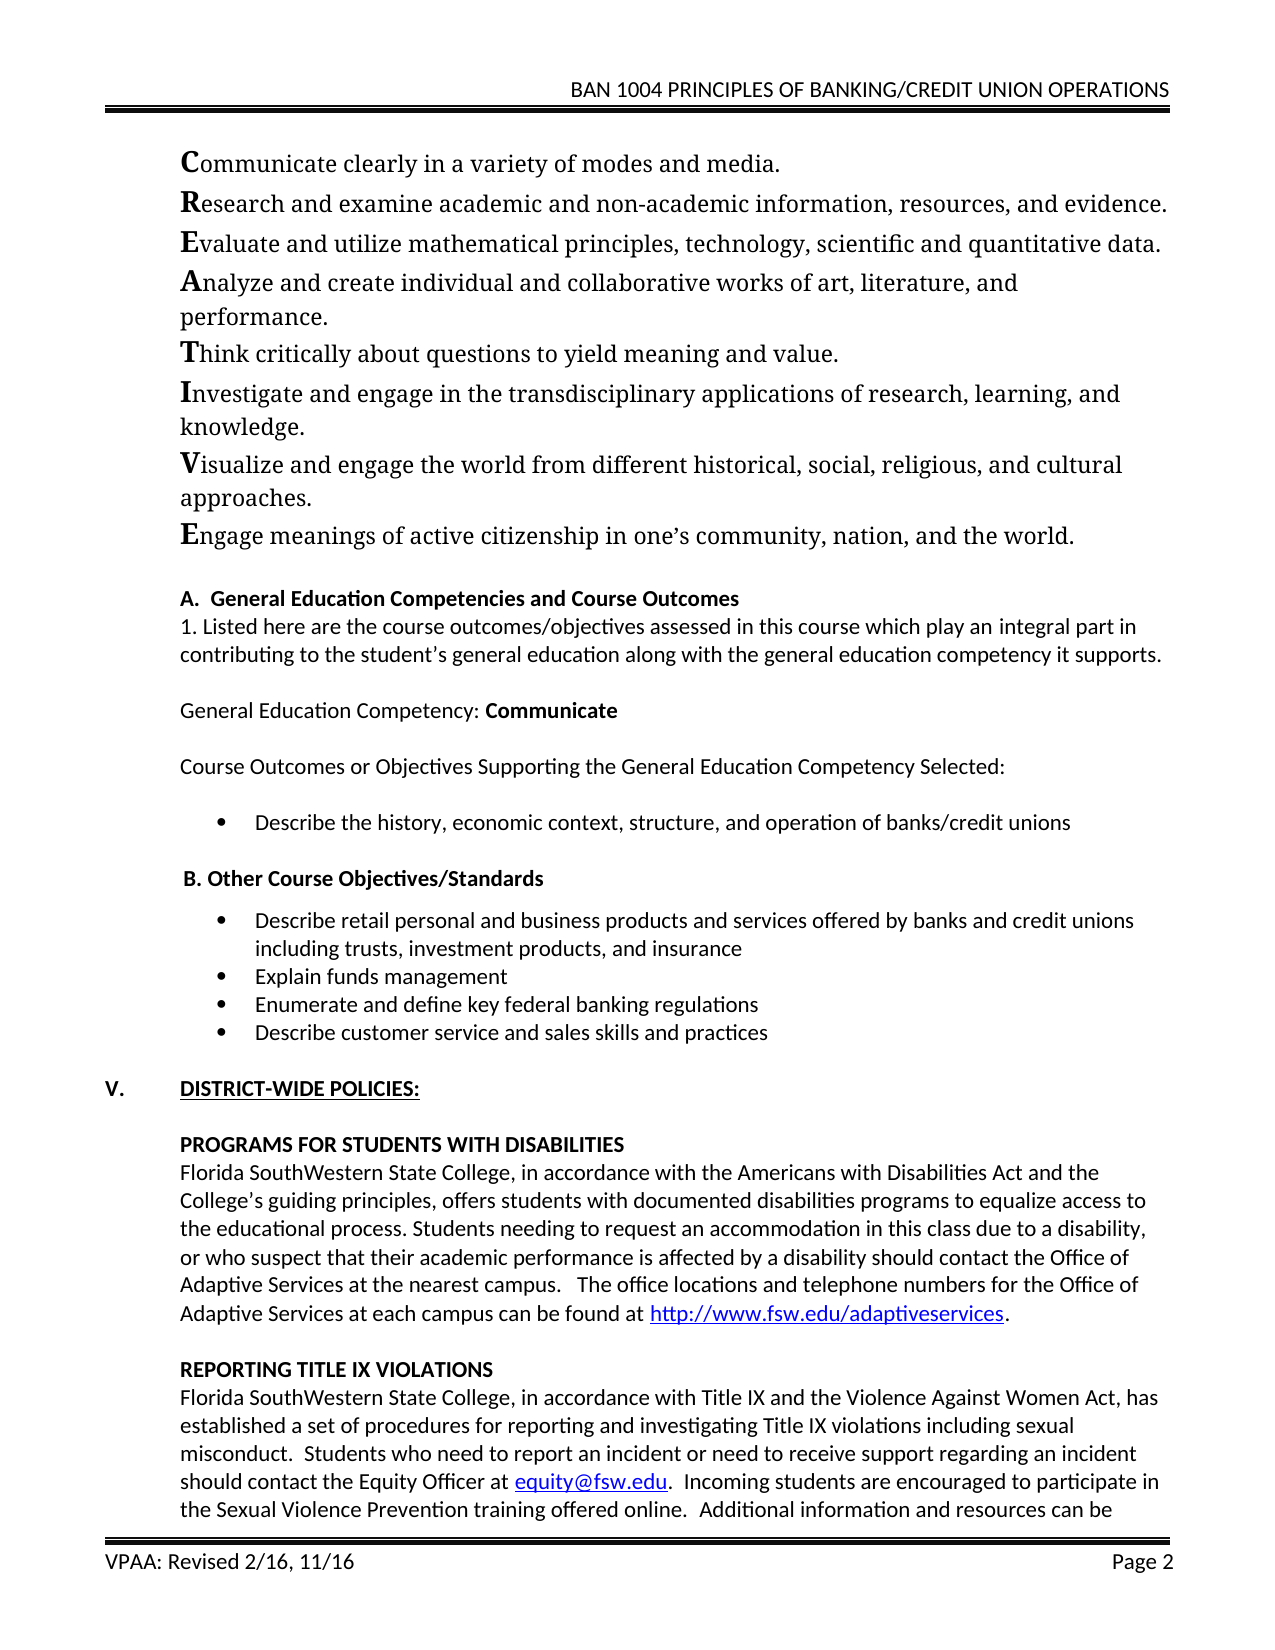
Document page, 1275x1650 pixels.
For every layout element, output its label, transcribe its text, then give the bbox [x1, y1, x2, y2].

text Think critically about questions to yield meaning and value. [180, 332, 1170, 371]
text Visualize and engage the world from different historical, social, religious, and cultural approaches. [180, 442, 1170, 513]
text Research and examine academic and non-academic information, resources, and evidence. [180, 181, 1170, 221]
text Course Outcomes or Objectives Supporting the General Education Competency Selected: [105, 752, 1170, 780]
text Analyze and create individual and collaborative works of art, literature, and performance. [180, 261, 1170, 332]
list Enumerate and define key federal banking regulations [217, 990, 1170, 1018]
text General Education Competency: Communicate [105, 696, 1170, 724]
text Communicate clearly in a variety of modes and media. [180, 142, 1170, 181]
text Evaluate and utilize mathematical principles, technology, scientific and quantitative data. [180, 221, 1170, 261]
list Explain funds management [217, 962, 1170, 990]
list DISTRICT-WIDE POLICIES: [105, 1074, 1170, 1102]
list Describe retail personal and business products and services offered by banks and credit unions including trusts, investment products, and insurance [217, 906, 1170, 962]
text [180, 1383, 1170, 1523]
text Programs for Students with Disabilities [180, 1131, 1170, 1158]
list Describe customer service and sales skills and practices [217, 1018, 1170, 1046]
text REPORTING TITLE IX VIOLATIONS [180, 1355, 1170, 1383]
text B. Other Course Objectives/Standards [180, 864, 1170, 892]
text Florida SouthWestern State College, in accordance with the Americans with Disabilities Act and the College’s guiding principles, offers students with documented disabilities programs to equalize access to the educational process. Students needing to request an accommodation in this class due to a disability, or who suspect that their academic performance is affected by a disability should contact the Office of Adaptive Services at the nearest campus. The office locations and telephone numbers for the Office of Adaptive Services at each campus can be found at http://www.fsw.edu/adaptiveservices. [180, 1158, 1170, 1327]
list Describe the history, economic context, structure, and operation of banks/credit unions [217, 808, 1170, 836]
text Investigate and engage in the transdisciplinary applications of research, learning, and knowledge. [180, 371, 1170, 442]
text A. General Education Competencies and Course Outcomes [105, 584, 1170, 612]
text 1. Listed here are the course outcomes/objectives assessed in this course which play an integral part in contributing to the student’s general education along with the general education competency it supports. [180, 612, 1170, 668]
text Engage meanings of active citizenship in one’s community, nation, and the world. [180, 513, 1170, 553]
